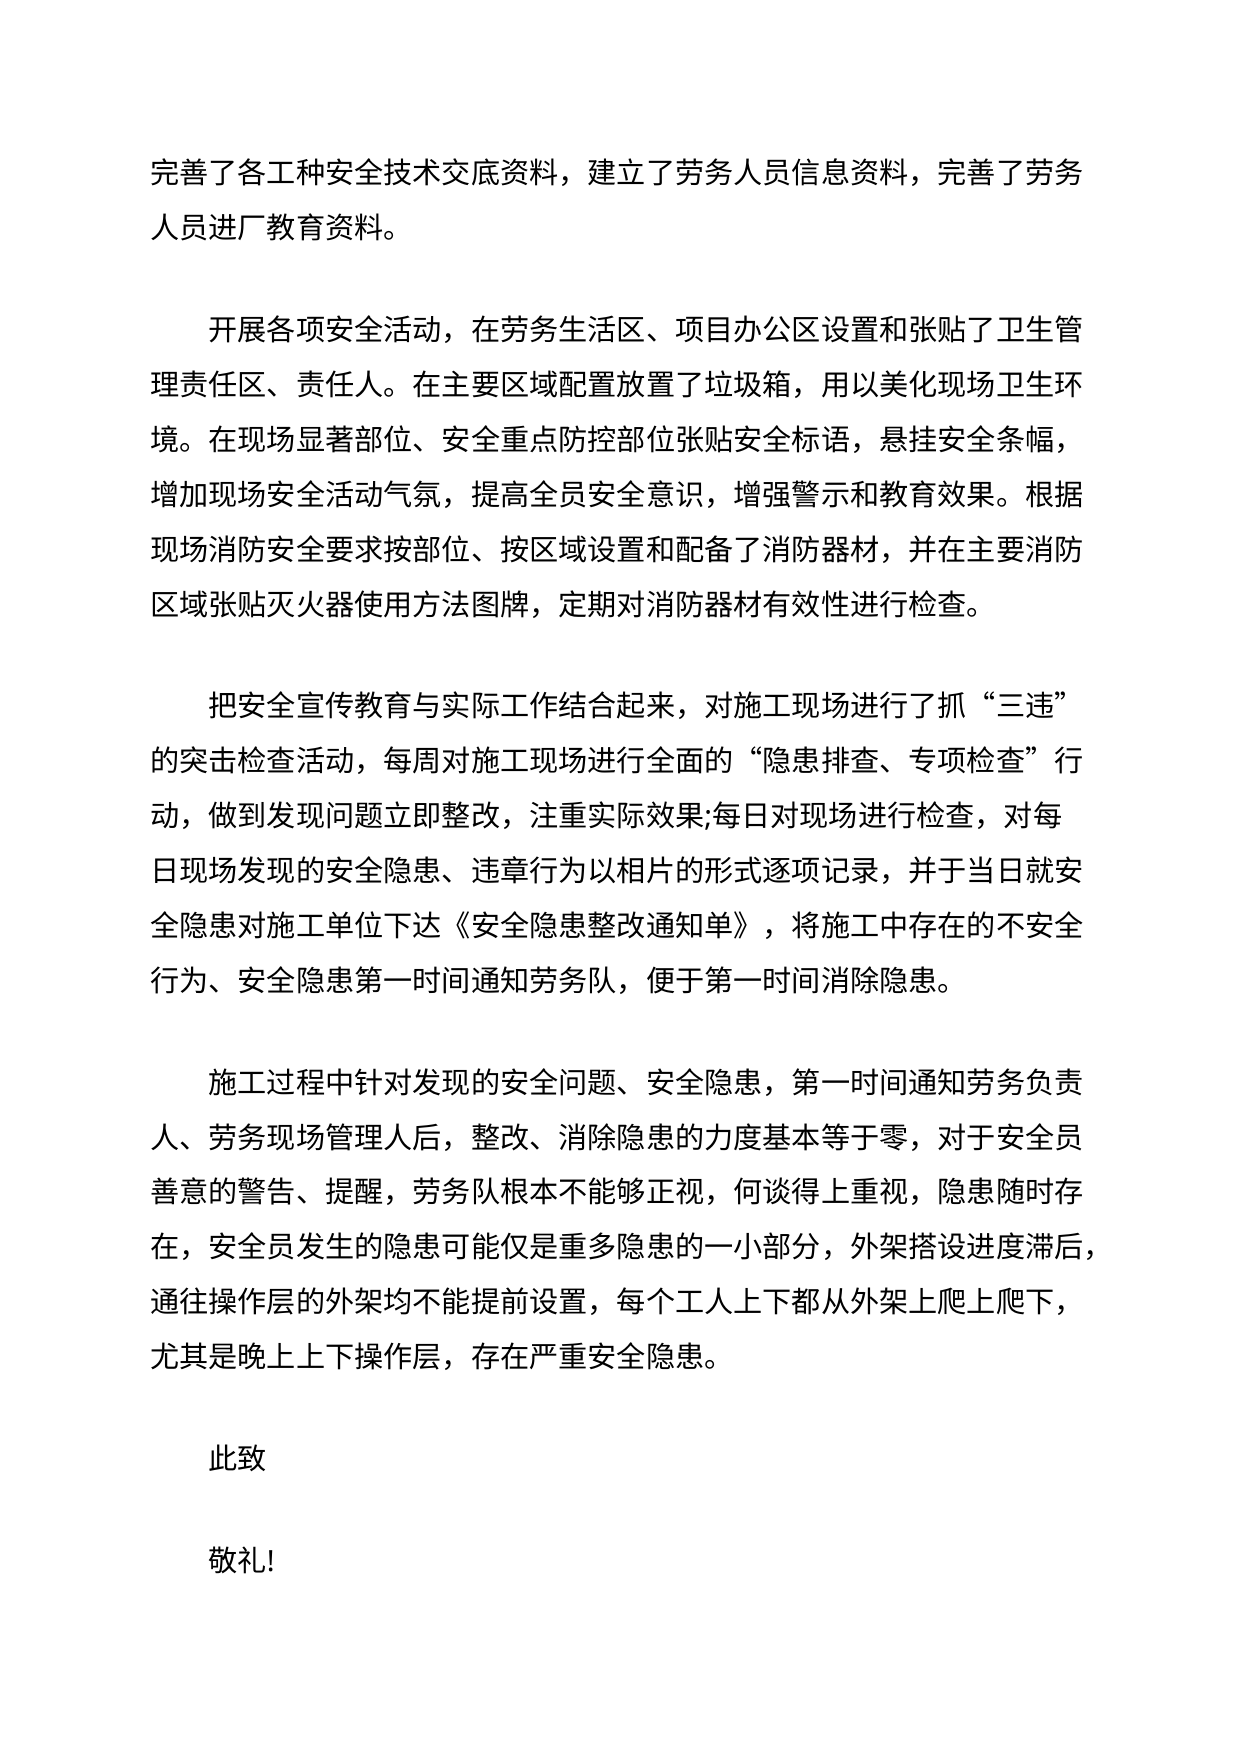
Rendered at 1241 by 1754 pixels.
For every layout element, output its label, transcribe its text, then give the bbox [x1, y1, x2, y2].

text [150, 150, 1090, 247]
text 开展各项安全活动，在劳务生活区、项目办公区设置和张贴了卫生管理责任区、责任人。在主要区域配置放置了垃圾箱，用以美化现场卫生环境。在现场显著部位、安全重点防控部位张贴安全标语，悬挂安全条幅，增加现场安全活动气氛，提高全员安全意识，增强警示和教育效果。根据现场消防安全要求按部位、按区域设置和配备了消防器材，并在主要消防区域张贴灭火器使用方法图牌，定期对消防器材有效性进行检查。 [150, 307, 1090, 623]
text 施工过程中针对发现的安全问题、安全隐患，第一时间通知劳务负责人、劳务现场管理人后，整改、消除隐患的力度基本等于零，对于安全员善意的警告、提醒，劳务队根本不能够正视，何谈得上重视，隐患随时存在，安全员发生的隐患可能仅是重多隐患的一小部分，外架搭设进度滞后，通往操作层的外架均不能提前设置，每个工人上下都从外架上爬上爬下，尤其是晚上上下操作层，存在严重安全隐患。 [150, 1059, 1090, 1376]
text 敬礼! [150, 1537, 1090, 1580]
text 把安全宣传教育与实际工作结合起来，对施工现场进行了抓“三违”的突击检查活动，每周对施工现场进行全面的“隐患排查、专项检查”行动，做到发现问题立即整改，注重实际效果;每日对现场进行检查，对每日现场发现的安全隐患、违章行为以相片的形式逐项记录，并于当日就安全隐患对施工单位下达《安全隐患整改通知单》，将施工中存在的不安全行为、安全隐患第一时间通知劳务队，便于第一时间消除隐患。 [150, 683, 1090, 1000]
text 此致 [150, 1436, 1090, 1478]
